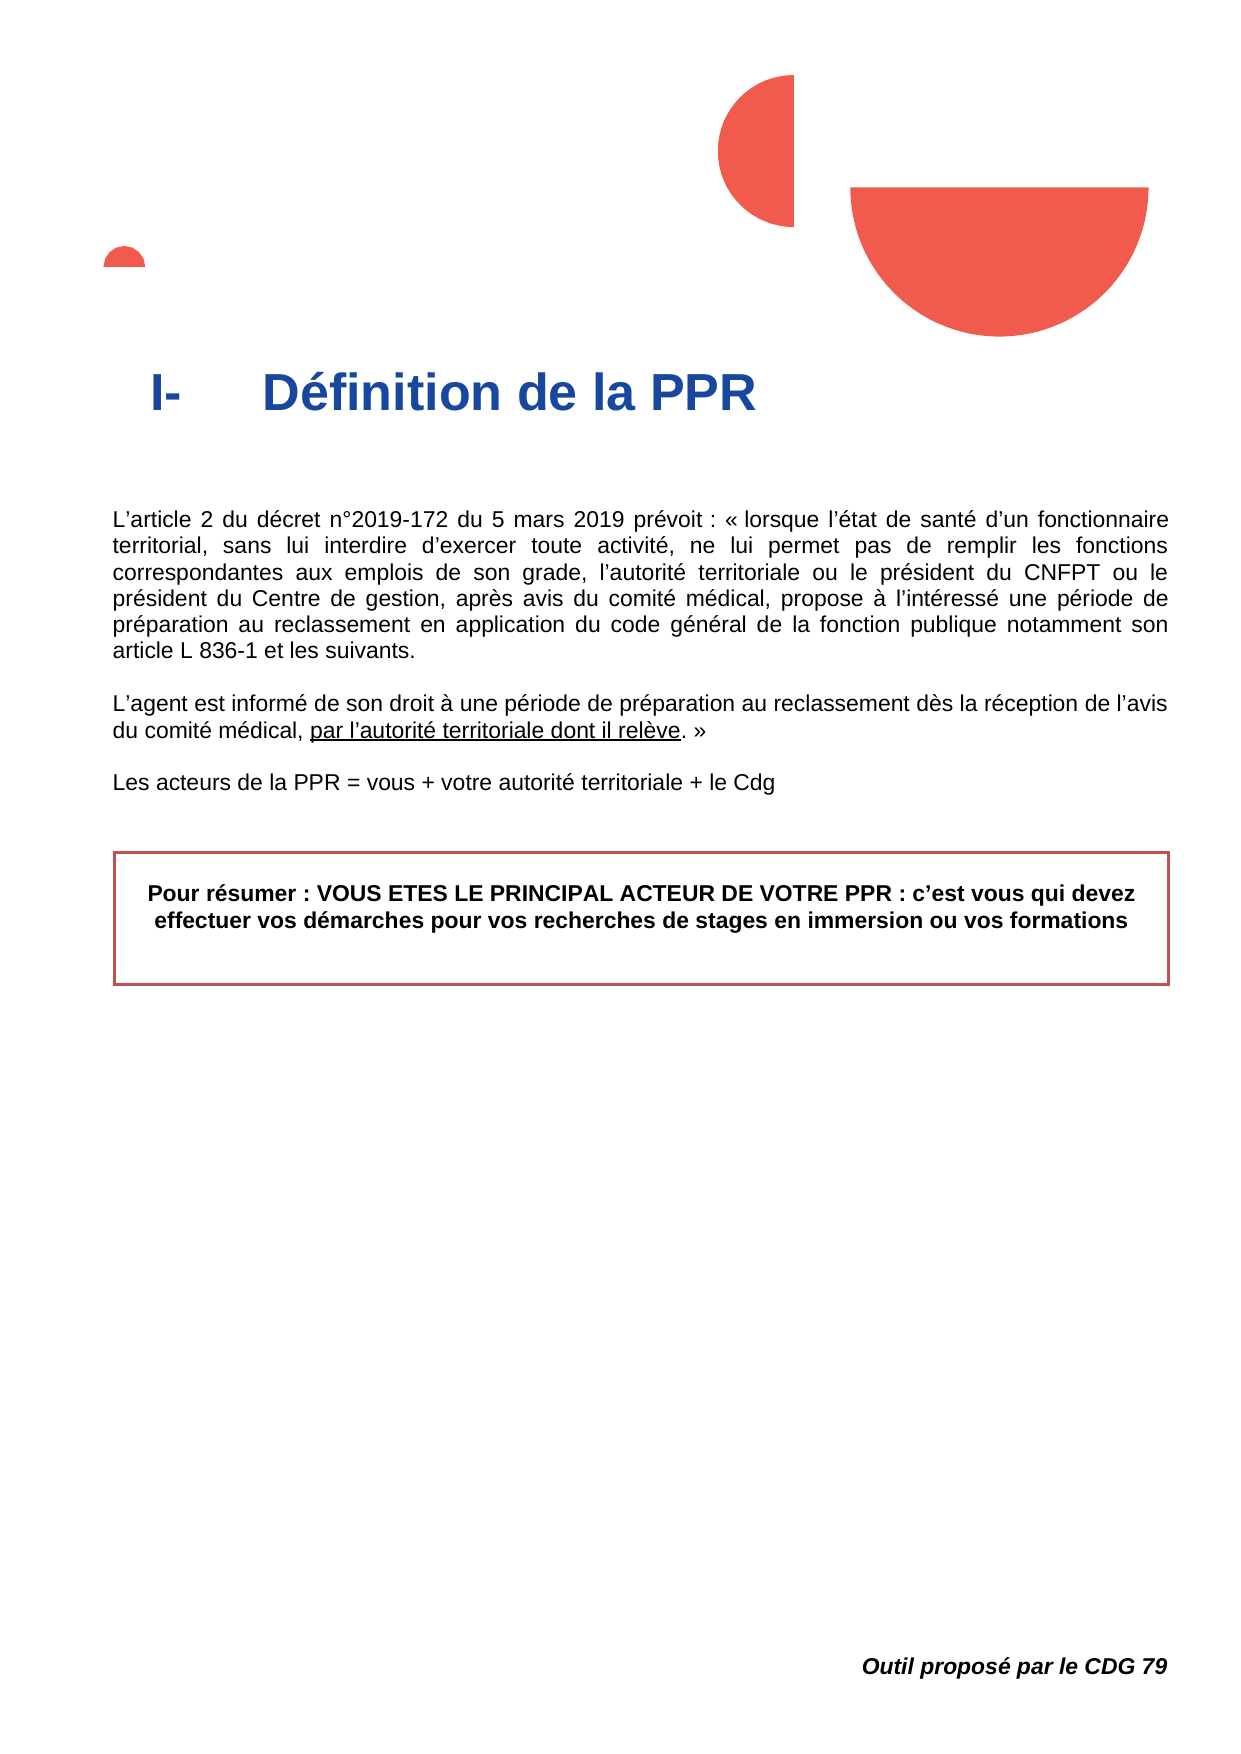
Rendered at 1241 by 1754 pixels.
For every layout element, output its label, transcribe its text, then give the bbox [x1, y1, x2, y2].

text L’article 2 du décret n°2019-172 du 5 mars 2019 prévoit : « lorsque l’état de santé d’un fonctionnaire territorial, sans lui interdire d’exercer toute activité, ne lui permet pas de remplir les fonctions correspondantes aux emplois de son grade, l’autorité territoriale ou le président du CNFPT ou le président du Centre de gestion, après avis du comité médical, propose à l’intéressé une période de préparation au reclassement en application du code général de la fonction publique notamment son article L 836-1 et les suivants. [112, 506, 1169, 664]
table_header Pour résumer : VOUS ETES LE PRINCIPAL ACTEUR DE VOTRE PPR : c’est vous qui devez effectuer vos démarches pour vos recherches de stages en immersion ou vos formations [116, 854, 1167, 983]
text L’agent est informé de son droit à une période de préparation au reclassement dès la réception de l’avis du comité médical, par l’autorité territoriale dont il relève. » [112, 690, 1169, 743]
subtitle Définition de la PPR [150, 361, 1169, 421]
text Les acteurs de la PPR = vous + votre autorité territoriale + le Cdg [112, 769, 1169, 796]
